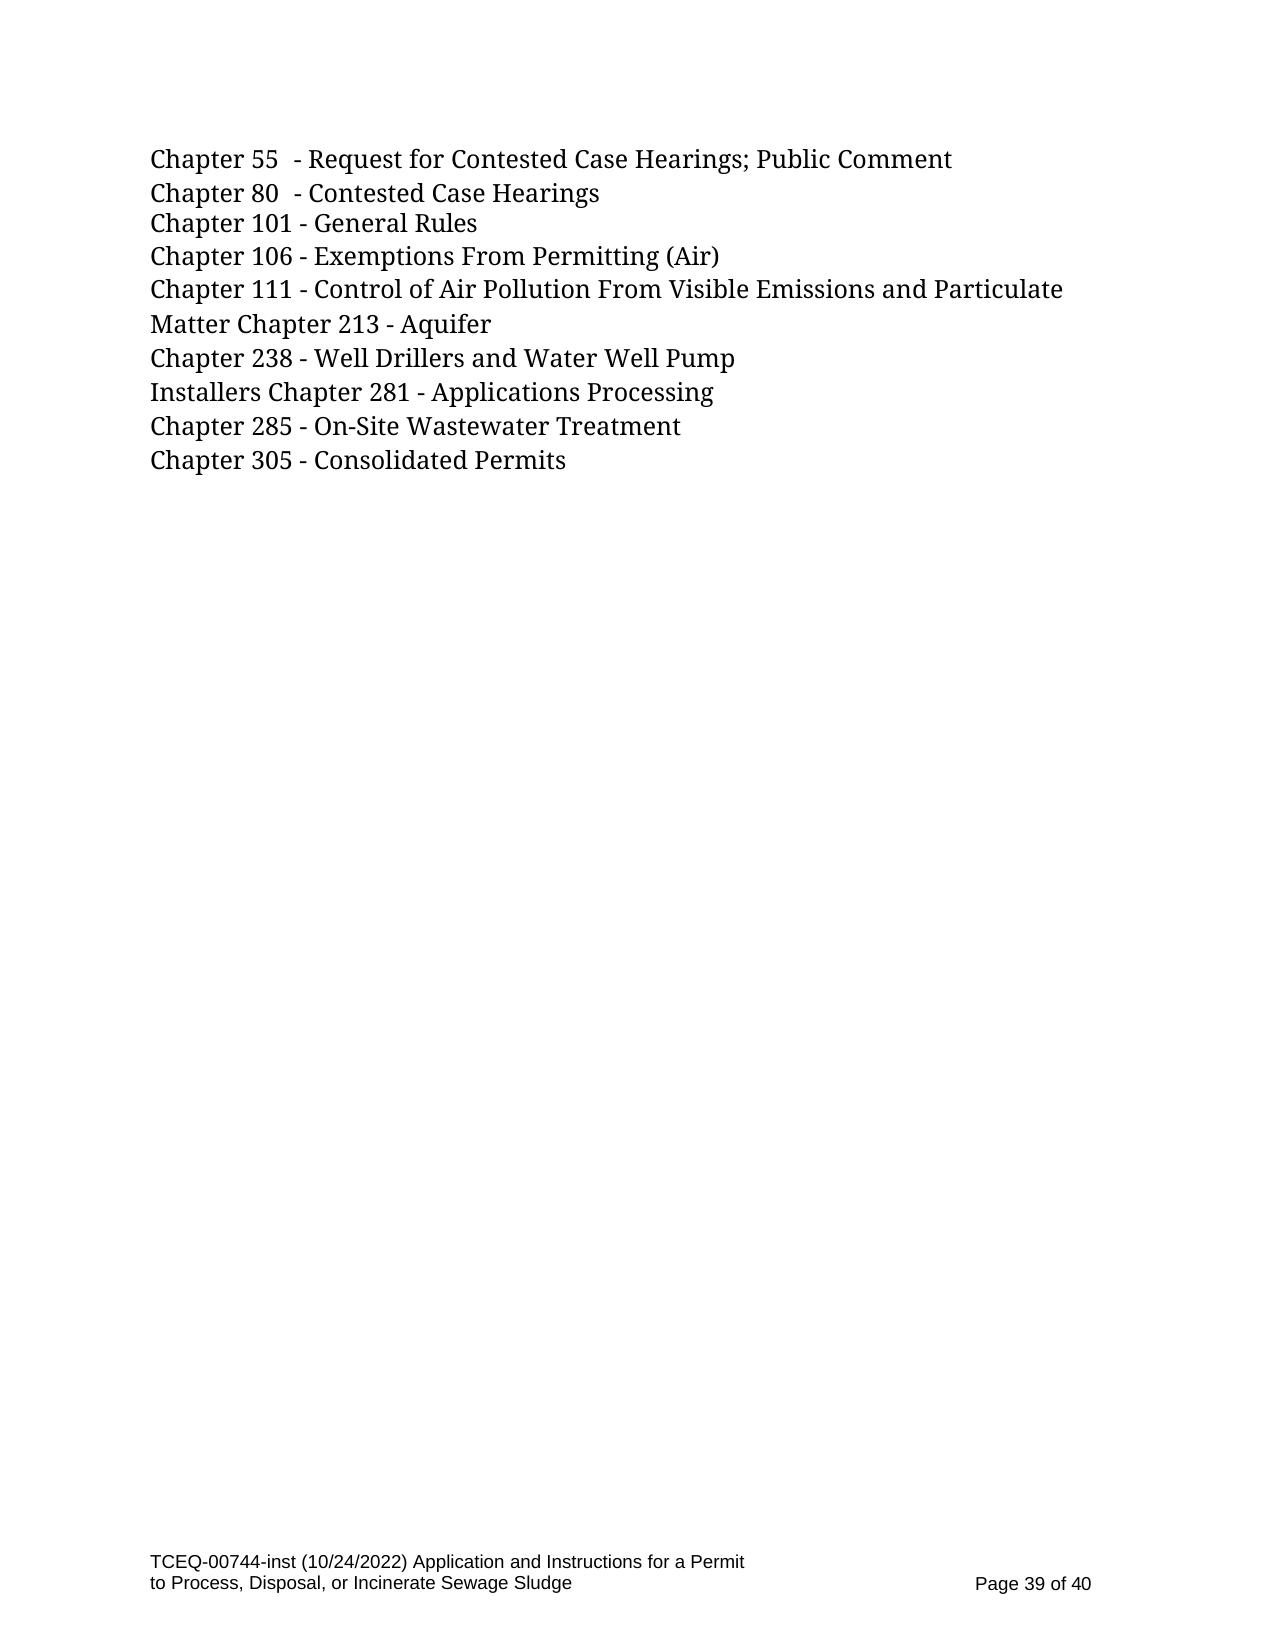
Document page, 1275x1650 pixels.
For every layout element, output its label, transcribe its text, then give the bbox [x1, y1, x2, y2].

text Chapter 106 - Exemptions From Permitting (Air) [150, 238, 1177, 272]
text Chapter 285 - On-Site Wastewater Treatment Chapter 305 - Consolidated Permits [150, 408, 728, 477]
text Chapter 55 - Request for Contested Case Hearings; Public Comment Chapter 80 - Contested Case Hearings [150, 142, 963, 210]
text Chapter 238 - Well Drillers and Water Well Pump Installers Chapter 281 - Applications Processing [150, 340, 838, 408]
text Chapter 111 - Control of Air Pollution From Visible Emissions and Particulate Matter Chapter 213 - Aquifer [150, 272, 1128, 340]
text Chapter 101 - General Rules [150, 210, 1177, 238]
